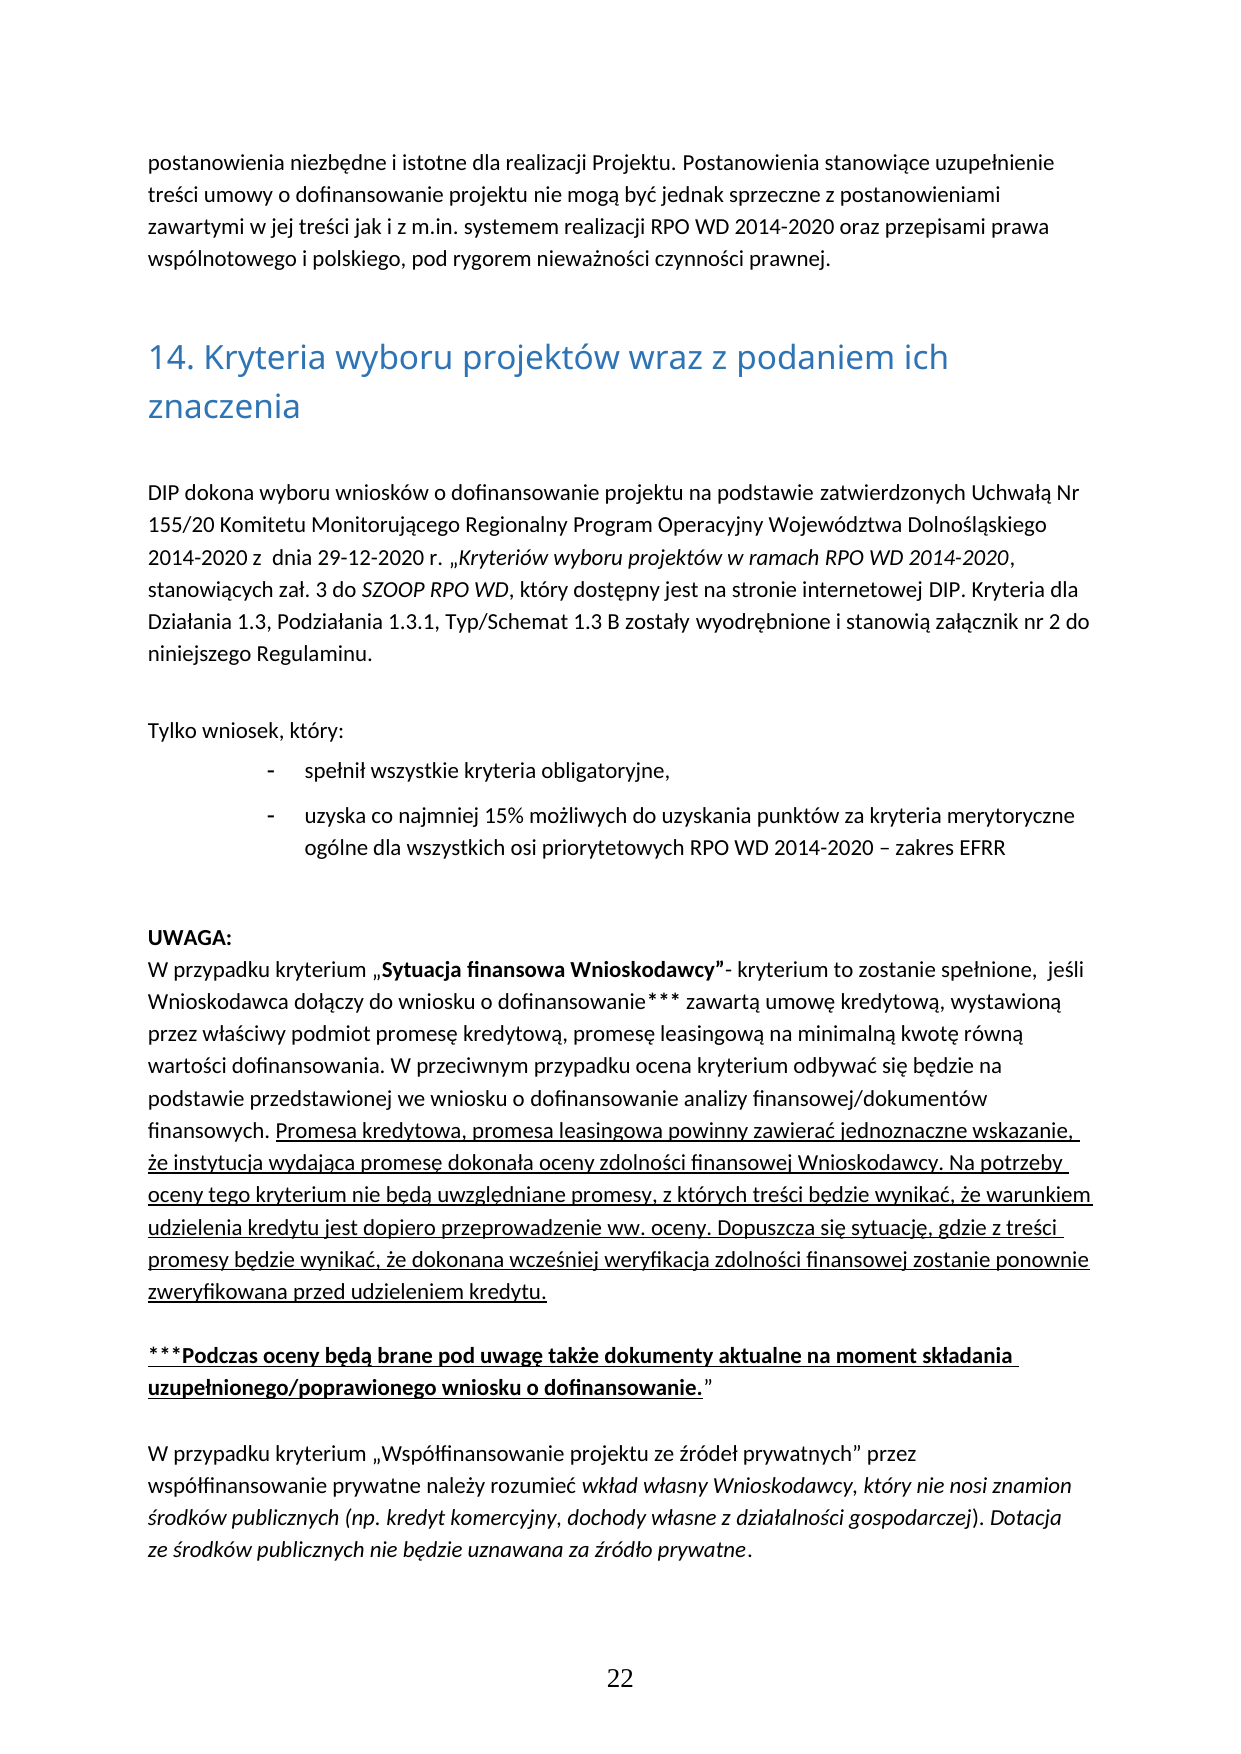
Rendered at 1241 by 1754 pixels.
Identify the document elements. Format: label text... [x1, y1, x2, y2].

list W przypadku kryterium „Sytuacja finansowa Wnioskodawcy”- kryterium to zostanie spełnione, jeśli Wnioskodawca dołączy do wniosku o dofinansowanie*** zawartą umowę kredytową, wystawioną przez właściwy podmiot promesę kredytową, promesę leasingową na minimalną kwotę równą wartości dofinansowania. W przeciwnym przypadku ocena kryterium odbywać się będzie na podstawie przedstawionej we wniosku o dofinansowanie analizy finansowej/dokumentów finansowych. Promesa kredytowa, promesa leasingowa powinny zawierać jednoznaczne wskazanie, że instytucja wydająca promesę dokonała oceny zdolności finansowej Wnioskodawcy. Na potrzeby oceny tego kryterium nie będą uwzględniane promesy, z których treści będzie wynikać, że warunkiem udzielenia kredytu jest dopiero przeprowadzenie ww. oceny. Dopuszcza się sytuację, gdzie z treści promesy będzie wynikać, że dokonana wcześniej weryfikacja zdolności finansowej zostanie ponownie zweryfikowana przed udzieleniem kredytu. [148, 1206, 1093, 1305]
text DIP dokona wyboru wniosków o dofinansowanie projektu na podstawie zatwierdzonych Uchwałą Nr 155/20 Komitetu Monitorującego Regionalny Program Operacyjny Województwa Dolnośląskiego 2014-2020 z dnia 29-12-2020 r. „Kryteriów wyboru projektów w ramach RPO WD 2014-2020, stanowiących zał. 3 do SZOOP RPO WD, który dostępny jest na stronie internetowej DIP. Kryteria dla Działania 1.3, Podziałania 1.3.1, Typ/Schemat 1.3 B zostały wyodrębnione i stanowią załącznik nr 2 do niniejszego Regulaminu. [148, 478, 1093, 667]
list W przypadku kryterium „Sytuacja finansowa Wnioskodawcy”- kryterium to zostanie spełnione, jeśli Wnioskodawca dołączy do wniosku o dofinansowanie*** zawartą umowę kredytową, wystawioną przez właściwy podmiot promesę kredytową, promesę leasingową na minimalną kwotę równą wartości dofinansowania. W przeciwnym przypadku ocena kryterium odbywać się będzie na podstawie przedstawionej we wniosku o dofinansowanie analizy finansowej/dokumentów finansowych. Promesa kredytowa, promesa leasingowa powinny zawierać jednoznaczne wskazanie, że instytucja wydająca promesę dokonała oceny zdolności finansowej Wnioskodawcy. Na potrzeby oceny tego kryterium nie będą uwzględniane promesy, z których treści będzie wynikać, że warunkiem udzielenia kredytu jest dopiero przeprowadzenie ww. oceny. Dopuszcza się sytuację, gdzie z treści promesy będzie wynikać, że dokonana wcześniej weryfikacja zdolności finansowej zostanie ponownie zweryfikowana przed udzieleniem kredytu. [148, 955, 1093, 1204]
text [148, 148, 1093, 272]
subtitle 14. Kryteria wyboru projektów wraz z podaniem ich znaczenia [148, 333, 1093, 428]
list uzyska co najmniej 15% możliwych do uzyskania punktów za kryteria merytoryczne ogólne dla wszystkich osi priorytetowych RPO WD 2014-2020 – zakres EFRR [267, 801, 1093, 862]
text UWAGA: [148, 923, 1093, 951]
text Tylko wniosek, który: [148, 716, 1093, 744]
text ***Podczas oceny będą brane pod uwagę także dokumenty aktualne na moment składania uzupełnionego/poprawionego wniosku o dofinansowanie.” [148, 1341, 1093, 1402]
list spełnił wszystkie kryteria obligatoryjne, [267, 757, 1093, 785]
text W przypadku kryterium „Współfinansowanie projektu ze źródeł prywatnych” przez współfinansowanie prywatne należy rozumieć wkład własny Wnioskodawcy, który nie nosi znamion środków publicznych (np. kredyt komercyjny, dochody własne z działalności gospodarczej). Dotacja ze środków publicznych nie będzie uznawana za źródło prywatne. [148, 1439, 1093, 1563]
